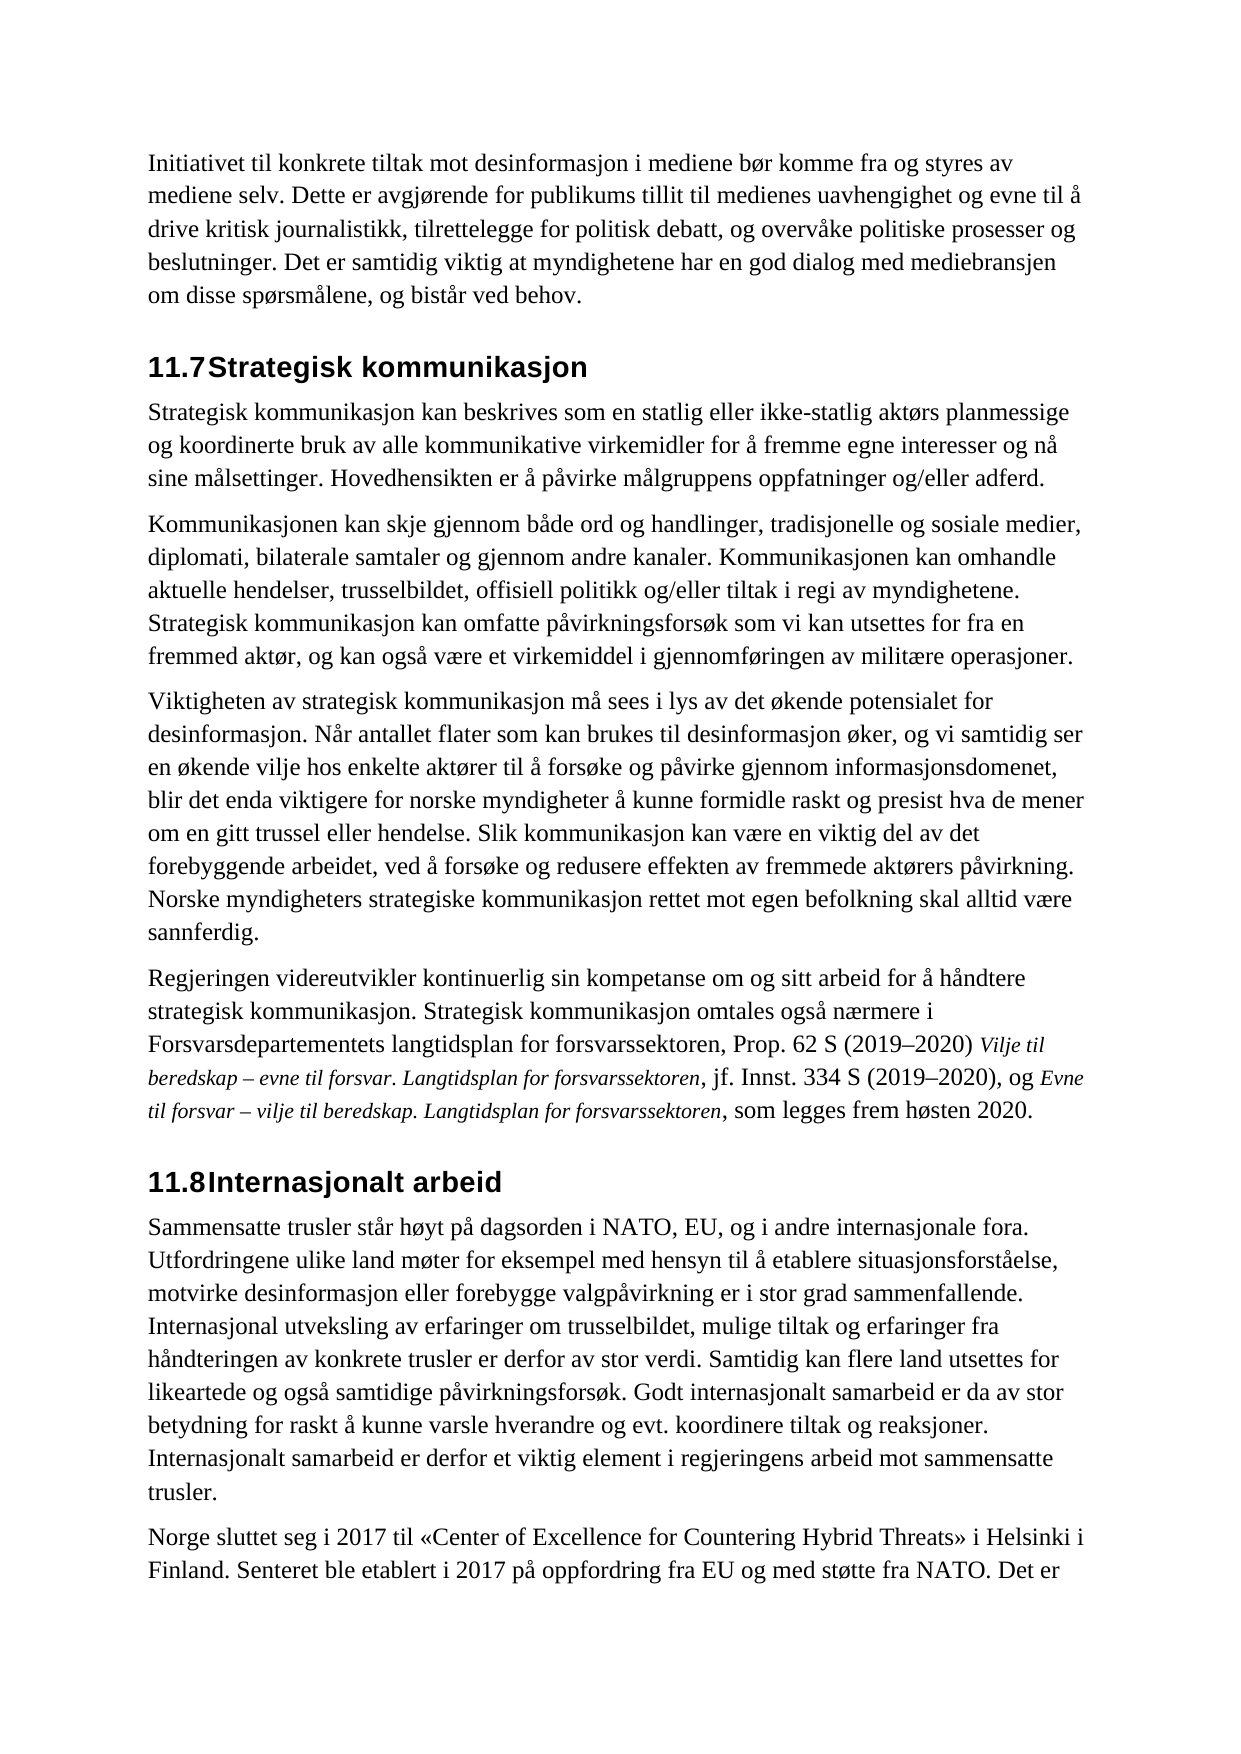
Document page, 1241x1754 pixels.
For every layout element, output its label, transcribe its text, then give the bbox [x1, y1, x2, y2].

text Strategisk kommunikasjon kan beskrives som en statlig eller ikke-statlig aktørs planmessige og koordinerte bruk av alle kommunikative virkemidler for å fremme egne interesser og nå sine målsettinger. Hovedhensikten er å påvirke målgruppens oppfatninger og/eller adferd. [148, 397, 1093, 492]
subtitle Internasjonalt arbeid [148, 1166, 1093, 1199]
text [148, 1522, 1093, 1584]
text Kommunikasjonen kan skje gjennom både ord og handlinger, tradisjonelle og sosiale medier, diplomati, bilaterale samtaler og gjennom andre kanaler. Kommunikasjonen kan omhandle aktuelle hendelser, trusselbildet, offisiell politikk og/eller tiltak i regi av myndighetene. Strategisk kommunikasjon kan omfatte påvirkningsforsøk som vi kan utsettes for fra en fremmed aktør, og kan også være et virkemiddel i gjennomføringen av militære operasjoner. [148, 509, 1093, 669]
text Regjeringen videreutvikler kontinuerlig sin kompetanse om og sitt arbeid for å håndtere strategisk kommunikasjon. Strategisk kommunikasjon omtales også nærmere i Forsvarsdepartementets langtidsplan for forsvarssektoren, Prop. 62 S (2019–2020) Vilje til beredskap – evne til forsvar. Langtidsplan for forsvarssektoren, jf. Innst. 334 S (2019–2020), og Evne til forsvar – vilje til beredskap. Langtidsplan for forsvarssektoren, som legges frem høsten 2020. [148, 963, 1093, 1124]
text Initiativet til konkrete tiltak mot desinformasjon i mediene bør komme fra og styres av mediene selv. Dette er avgjørende for publikums tillit til medienes uavhengighet og evne til å drive kritisk journalistikk, tilrettelegge for politisk debatt, og overvåke politiske prosesser og beslutninger. Det er samtidig viktig at myndighetene har en god dialog med mediebransjen om disse spørsmålene, og bistår ved behov. [148, 148, 1093, 308]
subtitle Strategisk kommunikasjon [148, 350, 1093, 384]
text Sammensatte trusler står høyt på dagsorden i NATO, EU, og i andre internasjonale fora. Utfordringene ulike land møter for eksempel med hensyn til å etablere situasjonsforståelse, motvirke desinformasjon eller forebygge valgpåvirkning er i stor grad sammenfallende. Internasjonal utveksling av erfaringer om trusselbildet, mulige tiltak og erfaringer fra håndteringen av konkrete trusler er derfor av stor verdi. Samtidig kan flere land utsettes for likeartede og også samtidige påvirkningsforsøk. Godt internasjonalt samarbeid er da av stor betydning for raskt å kunne varsle hverandre og evt. koordinere tiltak og reaksjoner. Internasjonalt samarbeid er derfor et viktig element i regjeringens arbeid mot sammensatte trusler. [148, 1212, 1093, 1505]
text Viktigheten av strategisk kommunikasjon må sees i lys av det økende potensialet for desinformasjon. Når antallet flater som kan brukes til desinformasjon øker, og vi samtidig ser en økende vilje hos enkelte aktører til å forsøke og påvirke gjennom informasjonsdomenet, blir det enda viktigere for norske myndigheter å kunne formidle raskt og presist hva de mener om en gitt trussel eller hendelse. Slik kommunikasjon kan være en viktig del av det forebyggende arbeidet, ved å forsøke og redusere effekten av fremmede aktørers påvirkning. Norske myndigheters strategiske kommunikasjon rettet mot egen befolkning skal alltid være sannferdig. [148, 686, 1093, 946]
